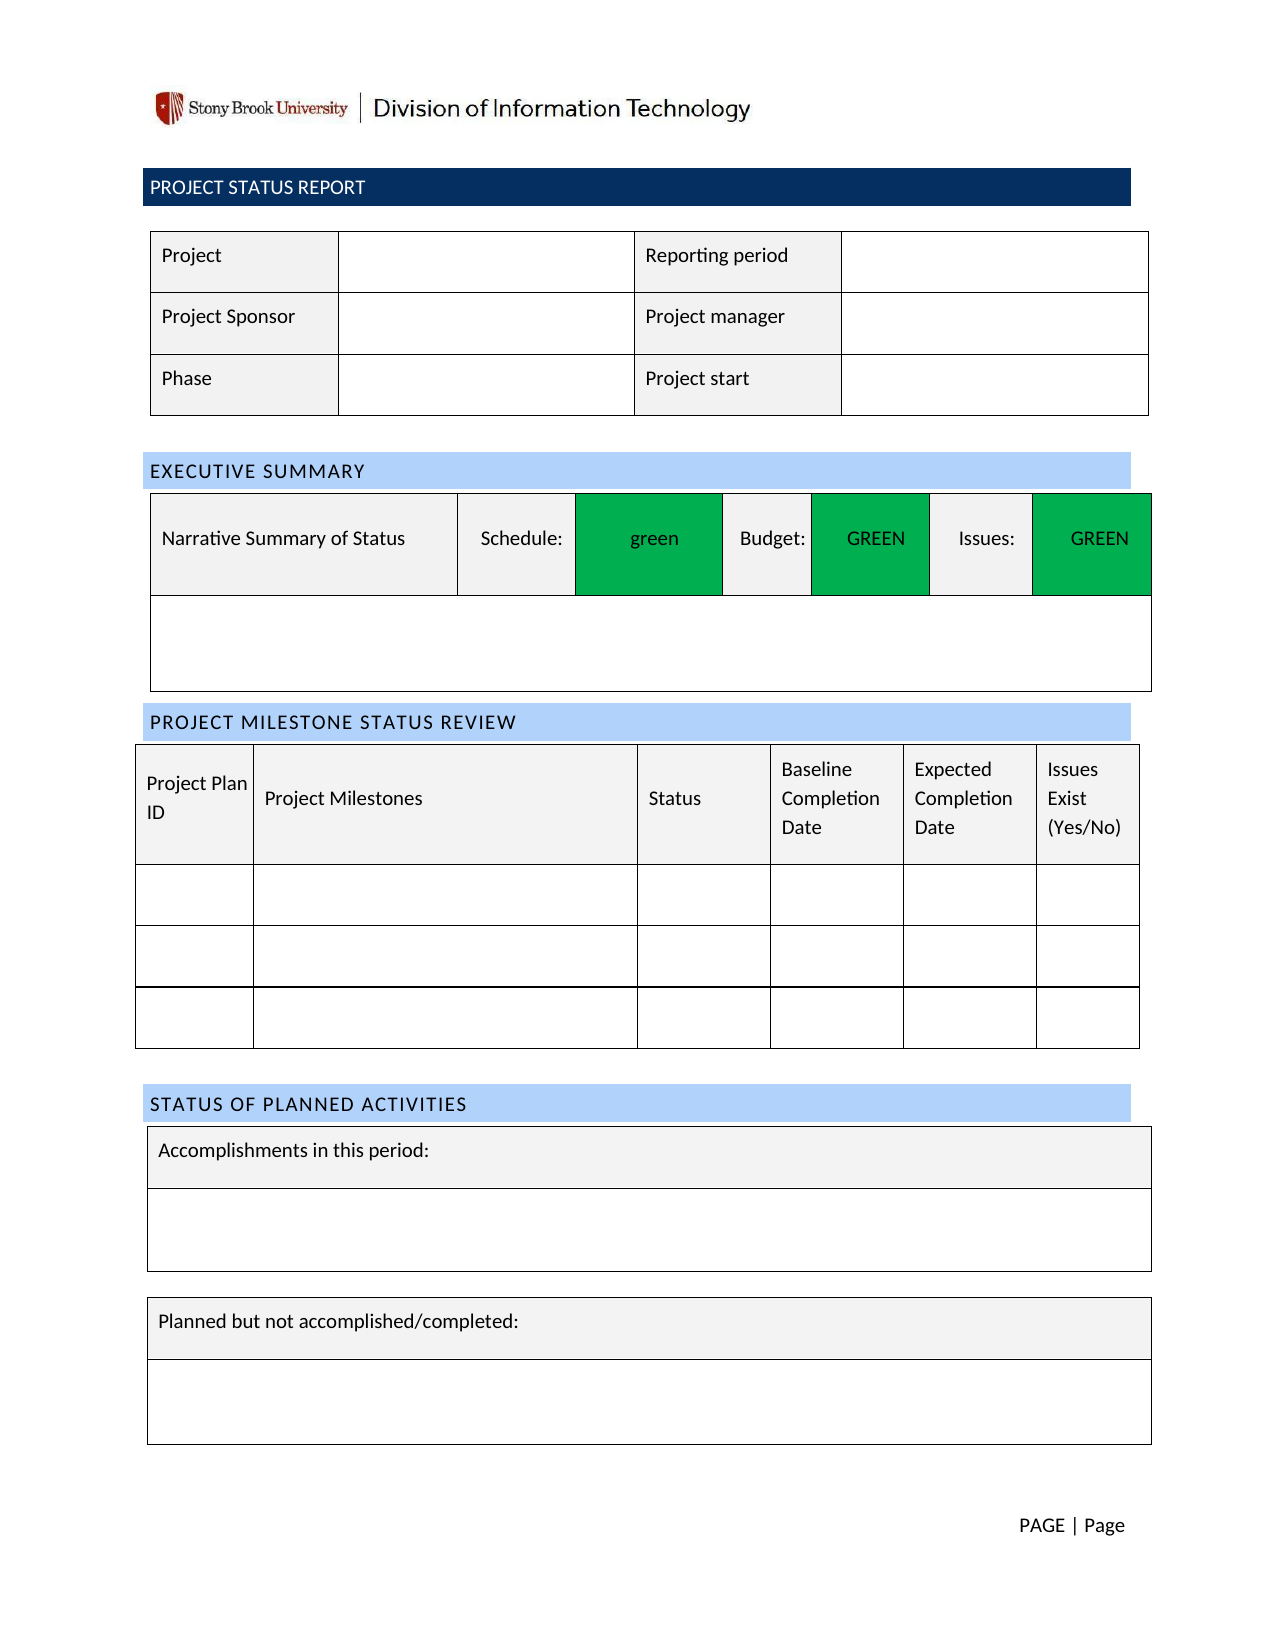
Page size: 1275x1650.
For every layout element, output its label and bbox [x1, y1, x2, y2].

picture [149, 85, 764, 128]
table_cell [151, 293, 338, 353]
table_header [1033, 494, 1151, 595]
table_cell [151, 355, 338, 415]
table_header [723, 494, 811, 595]
table_cell [771, 926, 903, 986]
table_header [576, 494, 722, 595]
table_cell [771, 865, 903, 925]
table_cell [1037, 988, 1139, 1048]
table_cell [904, 926, 1036, 986]
table_cell [136, 926, 253, 986]
table_cell [842, 293, 1148, 353]
table_cell [151, 596, 1151, 691]
table_header [148, 1298, 1151, 1358]
table_cell [842, 355, 1148, 415]
table_header [930, 494, 1032, 595]
table_header [771, 745, 903, 864]
table_header [254, 745, 637, 864]
table_header [148, 1127, 1151, 1187]
table_header [635, 232, 841, 292]
table_cell [254, 865, 637, 925]
table_header [136, 745, 253, 864]
table_cell [339, 355, 634, 415]
table_cell [136, 988, 253, 1048]
table_header [339, 232, 634, 292]
table_cell [638, 865, 770, 925]
table_header [638, 745, 770, 864]
table_cell [1037, 865, 1139, 925]
table_header [151, 494, 457, 595]
table_cell [635, 355, 841, 415]
table_header [812, 494, 929, 595]
table_header [904, 745, 1036, 864]
table_header [151, 232, 338, 292]
table_header [842, 232, 1148, 292]
table_cell [771, 988, 903, 1048]
table_cell [1037, 926, 1139, 986]
table_cell [638, 926, 770, 986]
table_header [1037, 745, 1139, 864]
table_cell [904, 988, 1036, 1048]
table_cell [136, 865, 253, 925]
table_header [458, 494, 575, 595]
table_cell [148, 1189, 1151, 1271]
table_cell [254, 926, 637, 986]
table_cell [904, 865, 1036, 925]
table_cell [148, 1360, 1151, 1444]
table_cell [339, 293, 634, 353]
table_cell [254, 988, 637, 1048]
table_cell [635, 293, 841, 353]
table_cell [638, 988, 770, 1048]
